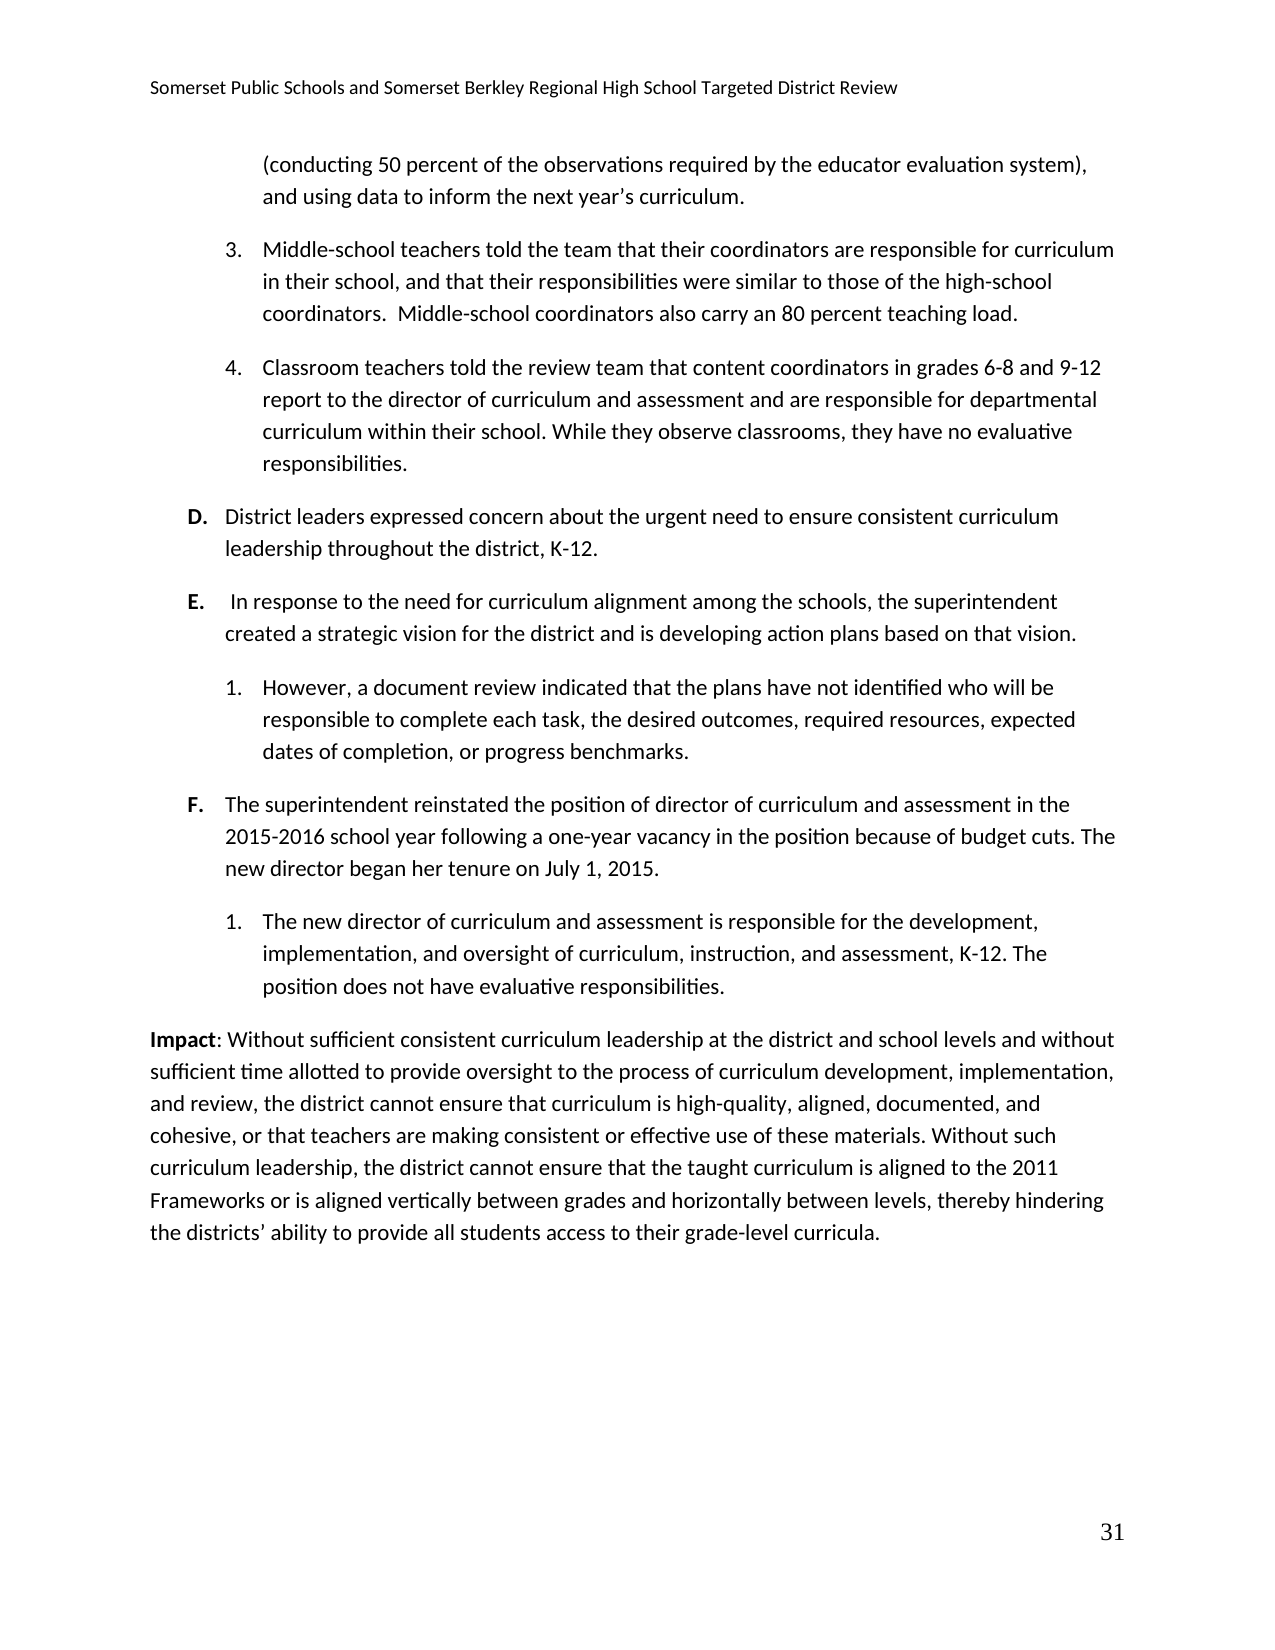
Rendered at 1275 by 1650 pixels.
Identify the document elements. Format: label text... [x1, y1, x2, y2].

text Impact: Without sufficient consistent curriculum leadership at the district and school levels and without sufficient time allotted to provide oversight to the process of curriculum development, implementation, and review, the district cannot ensure that curriculum is high-quality, aligned, documented, and cohesive, or that teachers are making consistent or effective use of these materials. Without such curriculum leadership, the district cannot ensure that the taught curriculum is aligned to the 2011 Frameworks or is aligned vertically between grades and horizontally between levels, thereby hindering the districts’ ability to provide all students access to their grade-level curricula. [150, 1025, 1125, 1246]
list 1. The new director of curriculum and assessment is responsible for the development, implementation, and oversight of curriculum, instruction, and assessment, K-12. The position does not have evaluative responsibilities. [187, 907, 1125, 1000]
text 3. Middle-school teachers told the team that their coordinators are responsible for curriculum in their school, and that their responsibilities were similar to those of the high-school coordinators. Middle-school coordinators also carry an 80 percent teaching load. [225, 235, 1125, 328]
text 4. Classroom teachers told the review team that content coordinators in grades 6-8 and 9-12 report to the director of curriculum and assessment and are responsible for departmental curriculum within their school. While they observe classrooms, they have no evaluative responsibilities. [225, 353, 1125, 477]
list F. The superintendent reinstated the position of director of curriculum and assessment in the 2015-2016 school year following a one-year vacancy in the position because of budget cuts. The new director began her tenure on July 1, 2015. [187, 790, 1125, 882]
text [225, 150, 1125, 210]
text 1. However, a document review indicated that the plans have not identified who will be responsible to complete each task, the desired outcomes, required resources, expected dates of completion, or progress benchmarks. [150, 673, 1125, 765]
text E. In response to the need for curriculum alignment among the schools, the superintendent created a strategic vision for the district and is developing action plans based on that vision. [150, 587, 1125, 648]
text D. District leaders expressed concern about the urgent need to ensure consistent curriculum leadership throughout the district, K-12. [187, 502, 1125, 562]
